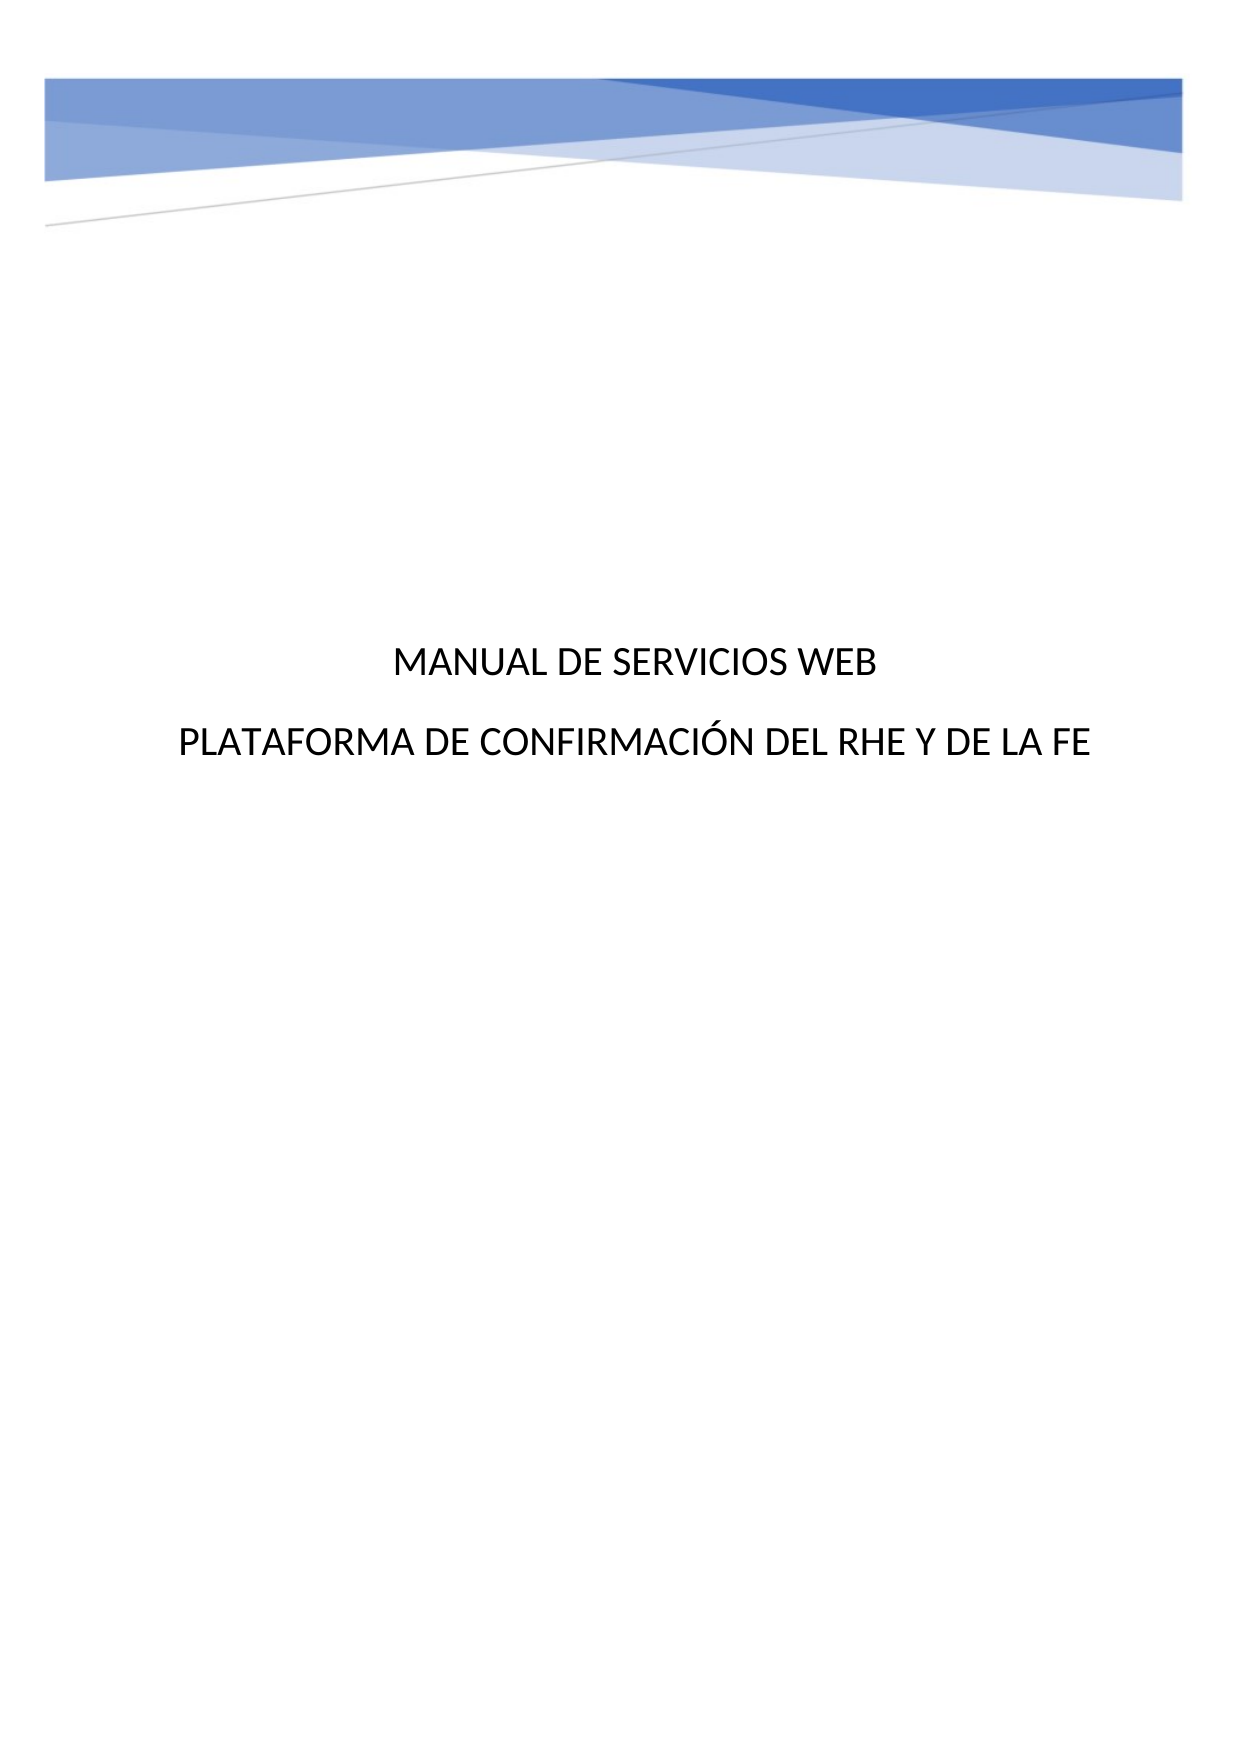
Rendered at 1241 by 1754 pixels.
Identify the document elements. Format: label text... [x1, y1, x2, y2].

text MANUAL DE SERVICIOS WEB [177, 635, 1093, 686]
text PLATAFORMA DE CONFIRMACIÓN DEL RHE Y DE LA FE [177, 715, 1093, 766]
picture [44, 73, 1193, 239]
